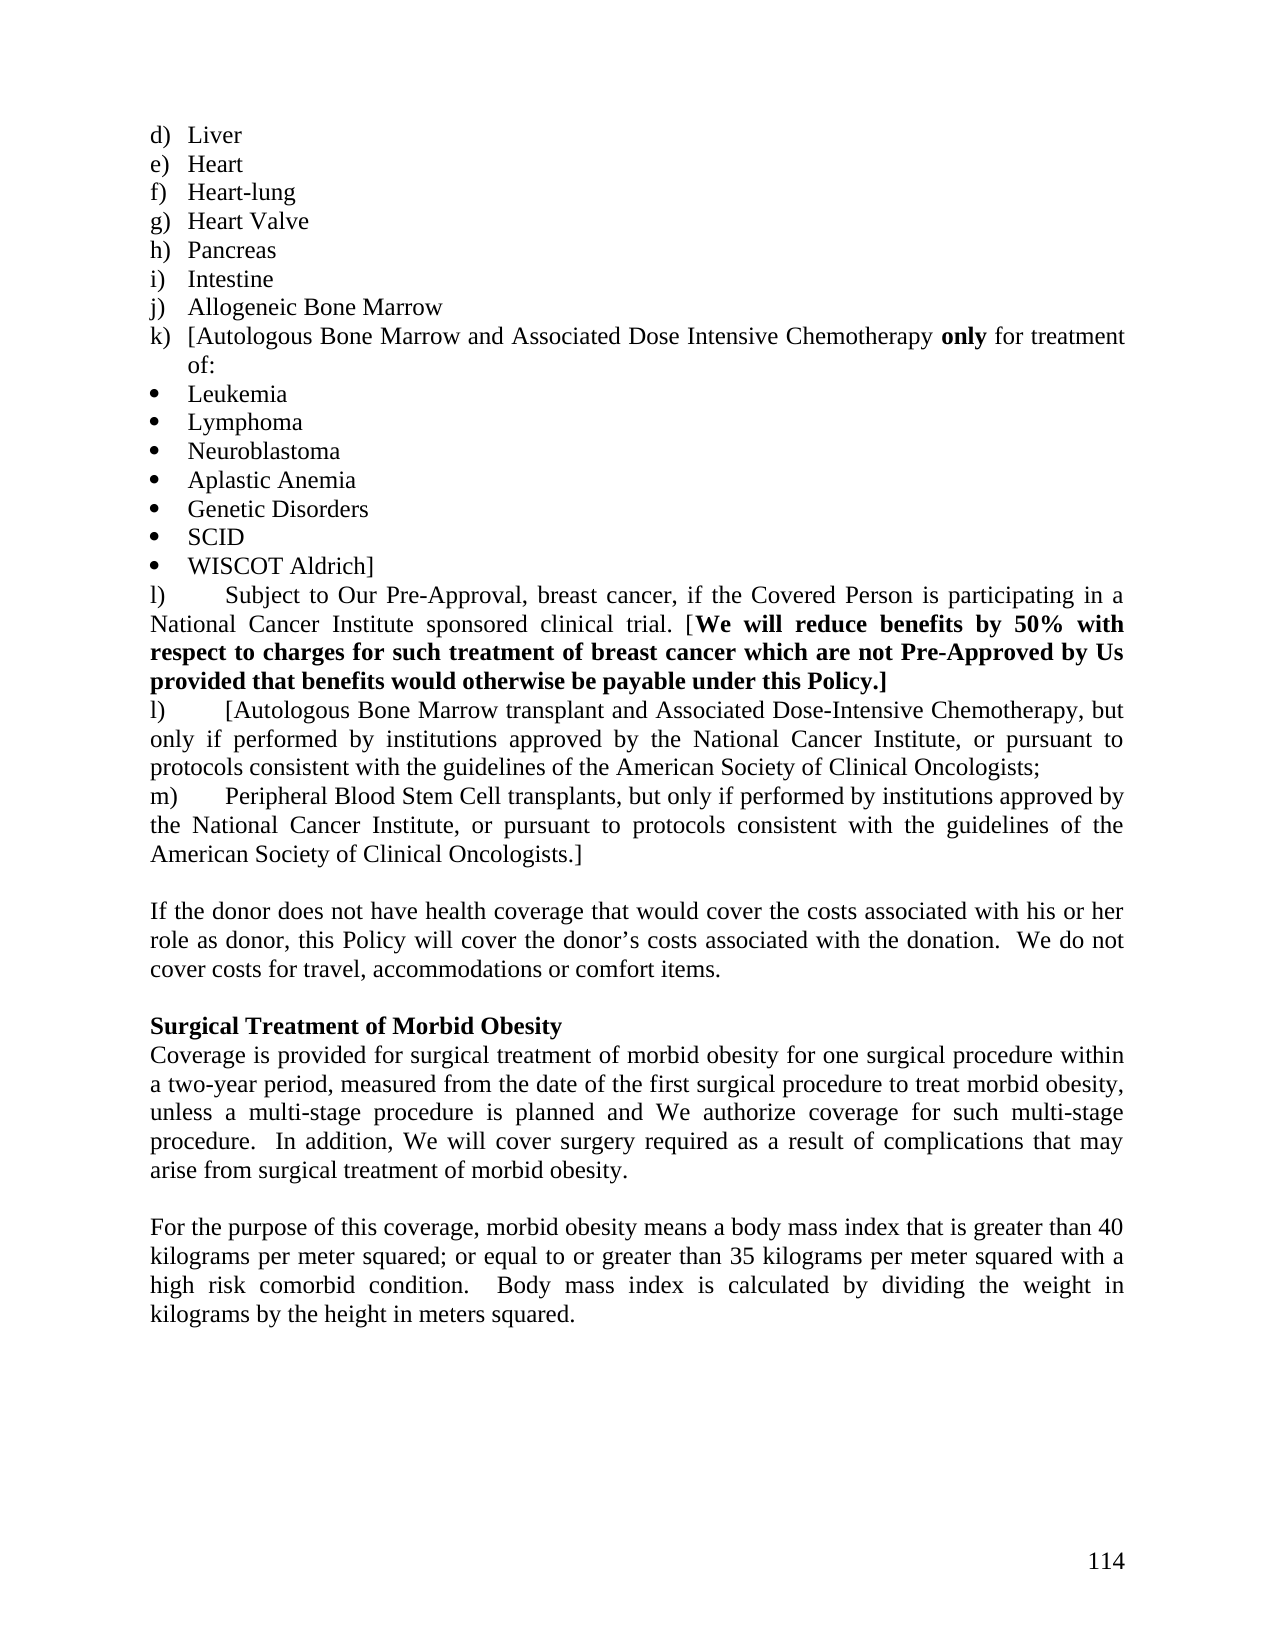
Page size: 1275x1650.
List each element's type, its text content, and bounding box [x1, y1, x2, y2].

list Lymphoma [150, 407, 1125, 436]
list Leukemia [150, 379, 1125, 407]
list [Autologous Bone Marrow and Associated Dose Intensive Chemotherapy only for treatment of: [150, 321, 1125, 379]
list Intestine [150, 264, 1125, 292]
text If the donor does not have health coverage that would cover the costs associated with his or her role as donor, this Policy will cover the donor’s costs associated with the donation. We do not cover costs for travel, accommodations or comfort items. [150, 896, 1125, 982]
text Surgical Treatment of Morbid Obesity [150, 1011, 1125, 1040]
list Genetic Disorders [150, 494, 1125, 522]
list Liver [150, 120, 1125, 149]
list Aplastic Anemia [150, 465, 1125, 494]
text m) Peripheral Blood Stem Cell transplants, but only if performed by institutions approved by the National Cancer Institute, or pursuant to protocols consistent with the guidelines of the American Society of Clinical Oncologists.] [150, 781, 1125, 867]
list Heart-lung [150, 177, 1125, 206]
list SCID [150, 522, 1125, 551]
list Heart [150, 149, 1125, 177]
list WISCOT Aldrich] [150, 551, 1125, 580]
list Pancreas [150, 235, 1125, 264]
text l) [Autologous Bone Marrow transplant and Associated Dose-Intensive Chemotherapy, but only if performed by institutions approved by the National Cancer Institute, or pursuant to protocols consistent with the guidelines of the American Society of Clinical Oncologists; [150, 695, 1125, 781]
list Allogeneic Bone Marrow [150, 292, 1125, 321]
list Heart Valve [150, 206, 1125, 235]
text Coverage is provided for surgical treatment of morbid obesity for one surgical procedure within a two-year period, measured from the date of the first surgical procedure to treat morbid obesity, unless a multi-stage procedure is planned and We authorize coverage for such multi-stage procedure. In addition, We will cover surgery required as a result of complications that may arise from surgical treatment of morbid obesity. [150, 1040, 1125, 1184]
text For the purpose of this coverage, morbid obesity means a body mass index that is greater than 40 kilograms per meter squared; or equal to or greater than 35 kilograms per meter squared with a high risk comorbid condition. Body mass index is calculated by dividing the weight in kilograms by the height in meters squared. [150, 1212, 1125, 1327]
text l) Subject to Our Pre-Approval, breast cancer, if the Covered Person is participating in a National Cancer Institute sponsored clinical trial. [We will reduce benefits by 50% with respect to charges for such treatment of breast cancer which are not Pre-Approved by Us provided that benefits would otherwise be payable under this Policy.] [150, 580, 1125, 695]
list Neuroblastoma [150, 436, 1125, 465]
